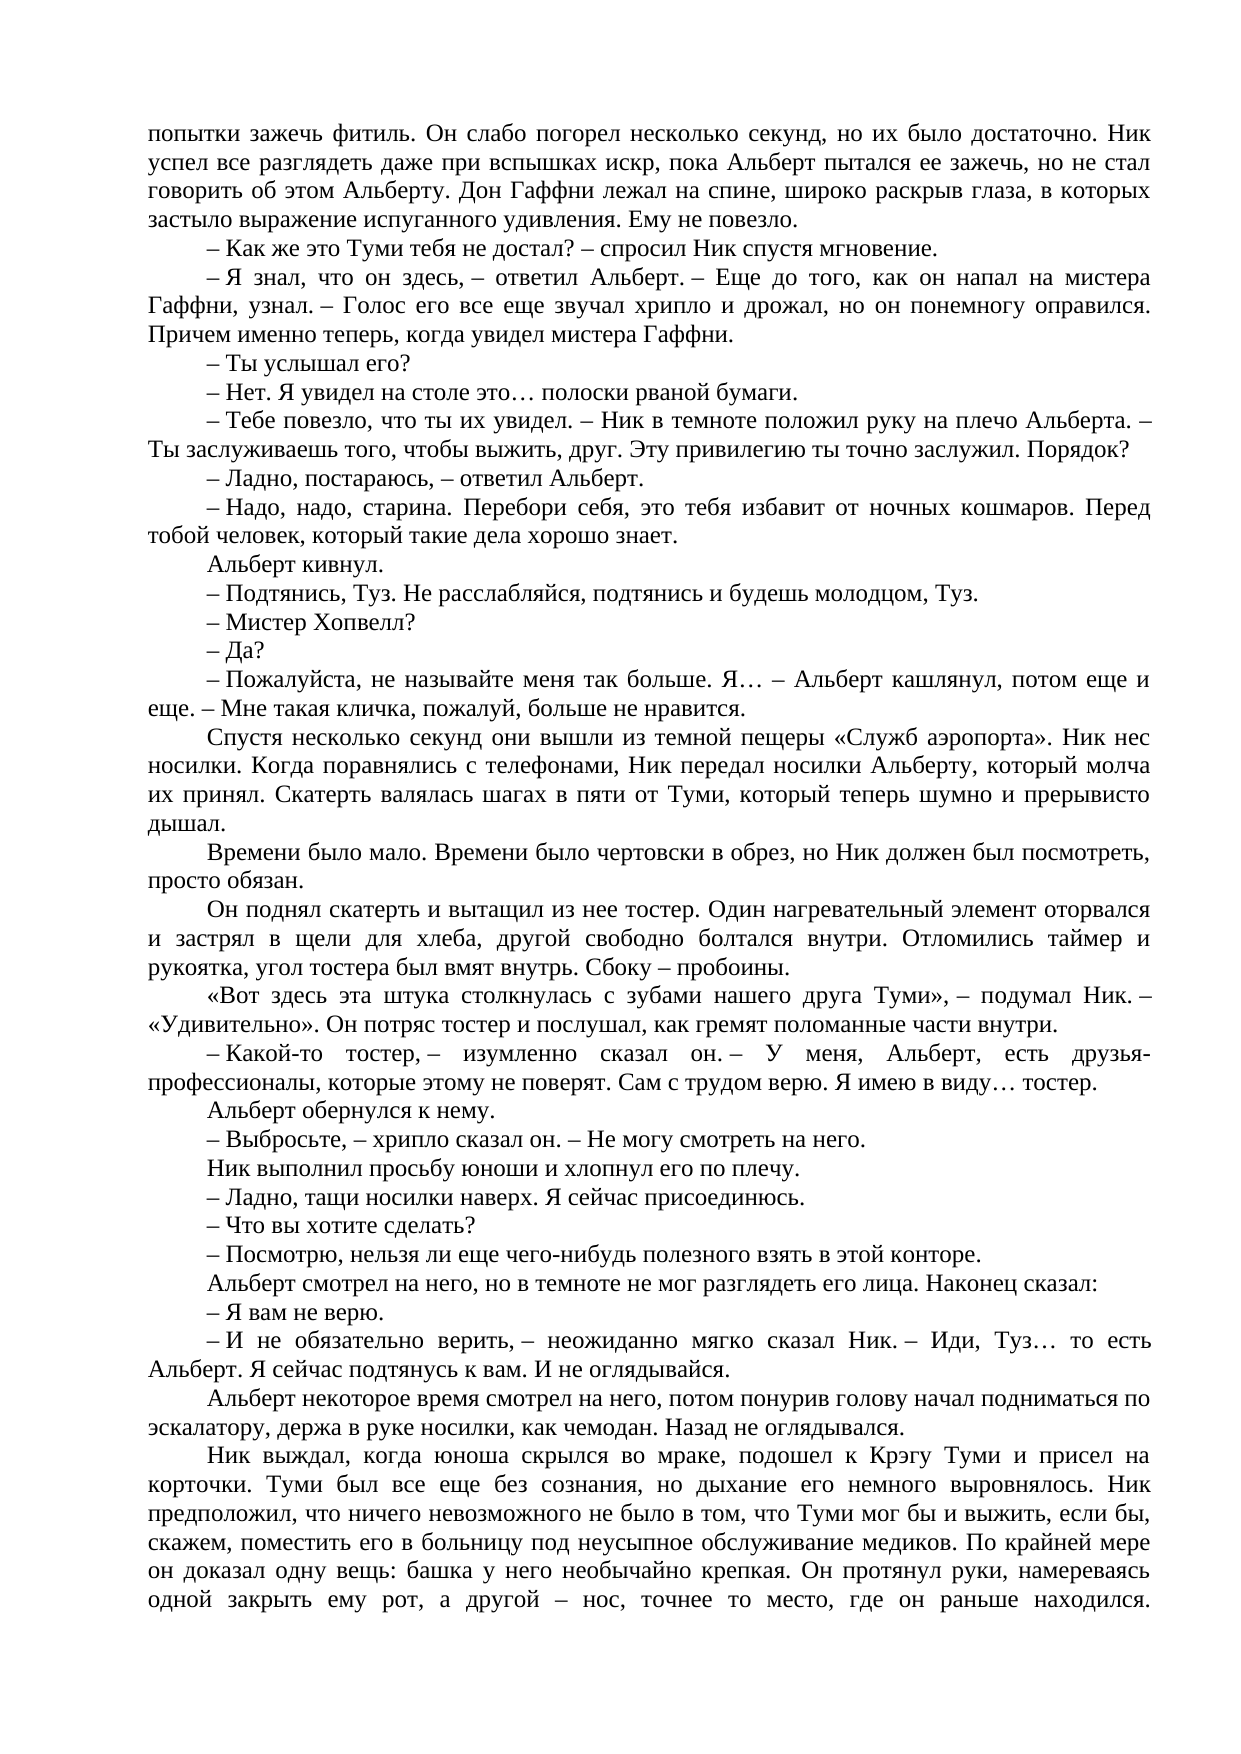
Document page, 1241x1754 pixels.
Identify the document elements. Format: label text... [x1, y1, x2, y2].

text – Надо, надо, старина. Перебори себя, это тебя избавит от ночных кошмаров. Перед тобой человек, который такие дела хорошо знает. [148, 492, 1152, 549]
text – Тебе повезло, что ты их увидел. – Ник в темноте положил руку на плечо Альберта. – Ты заслуживаешь того, чтобы выжить, друг. Эту привилегию ты точно заслужил. Порядок? [148, 406, 1152, 463]
text – Мистер Хопвелл? [148, 607, 1152, 636]
text – Ты услышал его? [148, 348, 1152, 377]
text – Я вам не верю. [148, 1297, 1152, 1326]
text Он поднял скатерть и вытащил из нее тостер. Один нагревательный элемент оторвался и застрял в щели для хлеба, другой свободно болтался внутри. Отломились таймер и рукоятка, угол тостера был вмят внутрь. Сбоку – пробоины. [148, 894, 1152, 981]
text – Нет. Я увидел на столе это… полоски рваной бумаги. [148, 377, 1152, 406]
text Альберт смотрел на него, но в темноте не мог разглядеть его лица. Наконец сказал: [148, 1268, 1152, 1297]
text Времени было мало. Времени было чертовски в обрез, но Ник должен был посмотреть, просто обязан. [148, 837, 1152, 894]
text – Посмотрю, нельзя ли еще чего-нибудь полезного взять в этой конторе. [148, 1239, 1152, 1268]
text – Подтянись, Туз. Не расслабляйся, подтянись и будешь молодцом, Туз. [148, 578, 1152, 607]
text – Ладно, тащи носилки наверх. Я сейчас присоединюсь. [148, 1182, 1152, 1211]
text – Да? [148, 636, 1152, 664]
text – Что вы хотите сделать? [148, 1211, 1152, 1239]
text – Пожалуйста, не называйте меня так больше. Я… – Альберт кашлянул, потом еще и еще. – Мне такая кличка, пожалуй, больше не нравится. [148, 664, 1152, 722]
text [148, 1441, 1152, 1613]
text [148, 118, 1152, 233]
text «Вот здесь эта штука столкнулась с зубами нашего друга Туми», – подумал Ник. – «Удивительно». Он потряс тостер и послушал, как гремят поломанные части внутри. [148, 981, 1152, 1038]
text – Как же это Туми тебя не достал? – спросил Ник спустя мгновение. [148, 233, 1152, 262]
text – И не обязательно верить, – неожиданно мягко сказал Ник. – Иди, Туз… то есть Альберт. Я сейчас подтянусь к вам. И не оглядывайся. [148, 1326, 1152, 1383]
text Альберт некоторое время смотрел на него, потом понурив голову начал подниматься по эскалатору, держа в руке носилки, как чемодан. Назад не оглядывался. [148, 1383, 1152, 1441]
text – Выбросьте, – хрипло сказал он. – Не могу смотреть на него. [148, 1124, 1152, 1153]
text – Я знал, что он здесь, – ответил Альберт. – Еще до того, как он напал на мистера Гаффни, узнал. – Голос его все еще звучал хрипло и дрожал, но он понемногу оправился. Причем именно теперь, когда увидел мистера Гаффни. [148, 262, 1152, 348]
text Ник выполнил просьбу юноши и хлопнул его по плечу. [148, 1153, 1152, 1182]
text Спустя несколько секунд они вышли из темной пещеры «Служб аэропорта». Ник нес носилки. Когда поравнялись с телефонами, Ник передал носилки Альберту, который молча их принял. Скатерть валялась шагах в пяти от Туми, который теперь шумно и прерывисто дышал. [148, 722, 1152, 837]
text – Ладно, постараюсь, – ответил Альберт. [148, 463, 1152, 492]
text Альберт обернулся к нему. [148, 1096, 1152, 1124]
text – Какой-то тостер, – изумленно сказал он. – У меня, Альберт, есть друзья-профессионалы, которые этому не поверят. Сам с трудом верю. Я имею в виду… тостер. [148, 1038, 1152, 1096]
text Альберт кивнул. [148, 549, 1152, 578]
